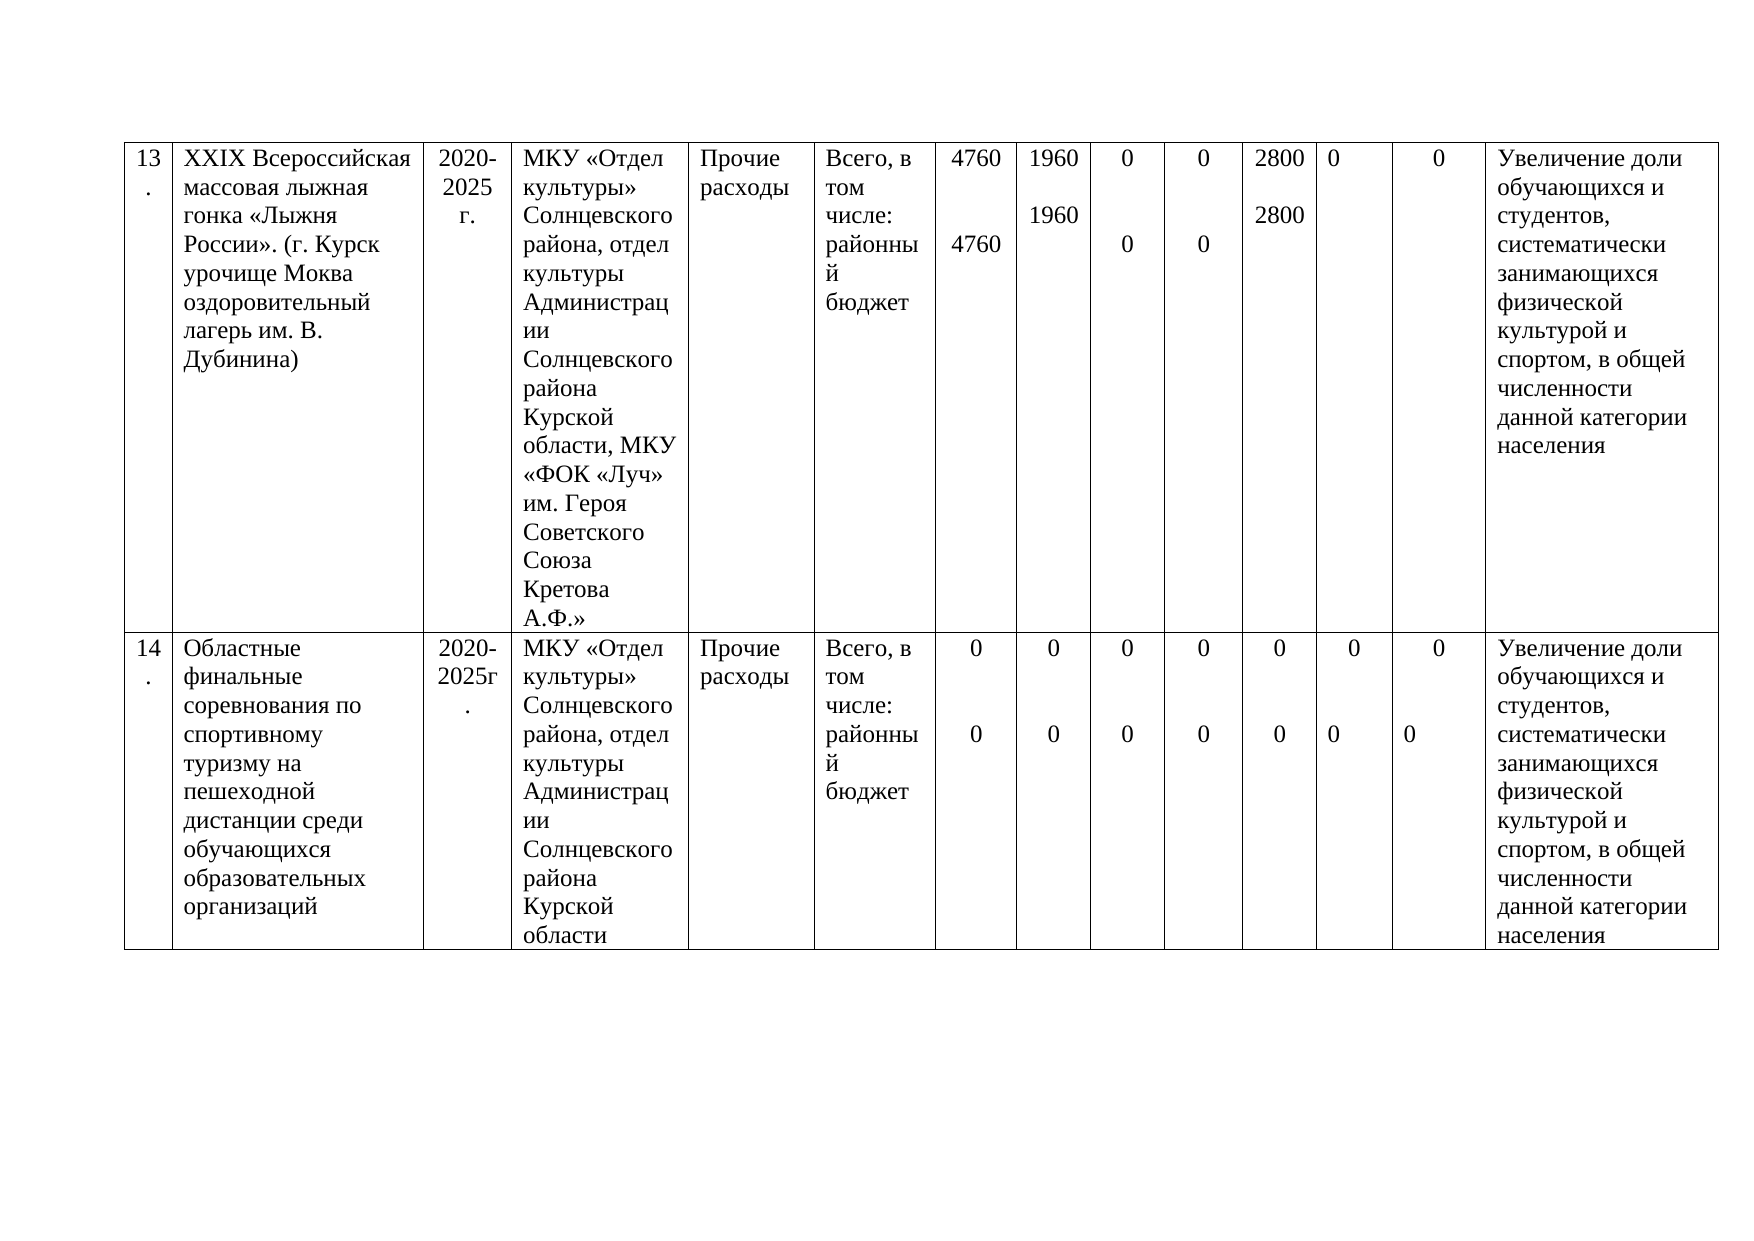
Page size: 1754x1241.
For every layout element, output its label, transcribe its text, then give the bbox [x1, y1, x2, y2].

table_cell 0 0 [1017, 633, 1090, 949]
table_cell Увеличение доли обучающихся и студентов, систематически занимающихся физической культурой и спортом, в общей численности данной категории населения [1486, 143, 1718, 632]
table_cell МКУ «Отдел культуры» Солнцевского района, отдел культуры Администрации Солнцевского района Курской области, МКУ «ФОК «Луч» им. Героя Советского Союза Кретова А.Ф.» [512, 143, 688, 632]
table_cell 0 0 [936, 633, 1016, 949]
table_cell 13. [125, 143, 172, 632]
table_cell МКУ «Отдел культуры» Солнцевского района, отдел культуры Администрации Солнцевского района Курской области [512, 633, 688, 949]
table_cell Всего, в том числе: районный бюджет [815, 143, 935, 632]
table_cell 0 0 [1243, 633, 1316, 949]
table_cell 0 0 [1317, 633, 1392, 949]
table_cell Прочие расходы [689, 143, 814, 632]
table_cell XXIX Всероссийская массовая лыжная гонка «Лыжня России». (г. Курск урочище Моква оздоровительный лагерь им. В. Дубинина) [173, 143, 423, 632]
table_cell 4760 4760 [936, 143, 1016, 632]
table_cell 0 [1317, 143, 1392, 632]
table_cell 2020-2025 г. [424, 143, 511, 632]
table_cell 0 0 [1091, 633, 1164, 949]
table_cell 0 0 [1165, 633, 1242, 949]
table_cell 0 [1393, 143, 1485, 632]
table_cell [815, 633, 935, 949]
table_cell 0 0 [1393, 633, 1485, 949]
table_cell 14. [125, 633, 172, 949]
table_cell 1960 1960 [1017, 143, 1090, 632]
table_cell Областные финальные соревнования по спортивному туризму на пешеходной дистанции среди обучающихся образовательных организаций [173, 633, 423, 949]
table_cell 2800 2800 [1243, 143, 1316, 632]
table_cell 0 0 [1091, 143, 1164, 632]
table_cell 0 0 [1165, 143, 1242, 632]
table_cell Увеличение доли обучающихся и студентов, систематически занимающихся физической культурой и спортом, в общей численности данной категории населения [1486, 633, 1718, 949]
table_cell Прочие расходы [689, 633, 814, 949]
table_cell 2020-2025г. [424, 633, 511, 949]
